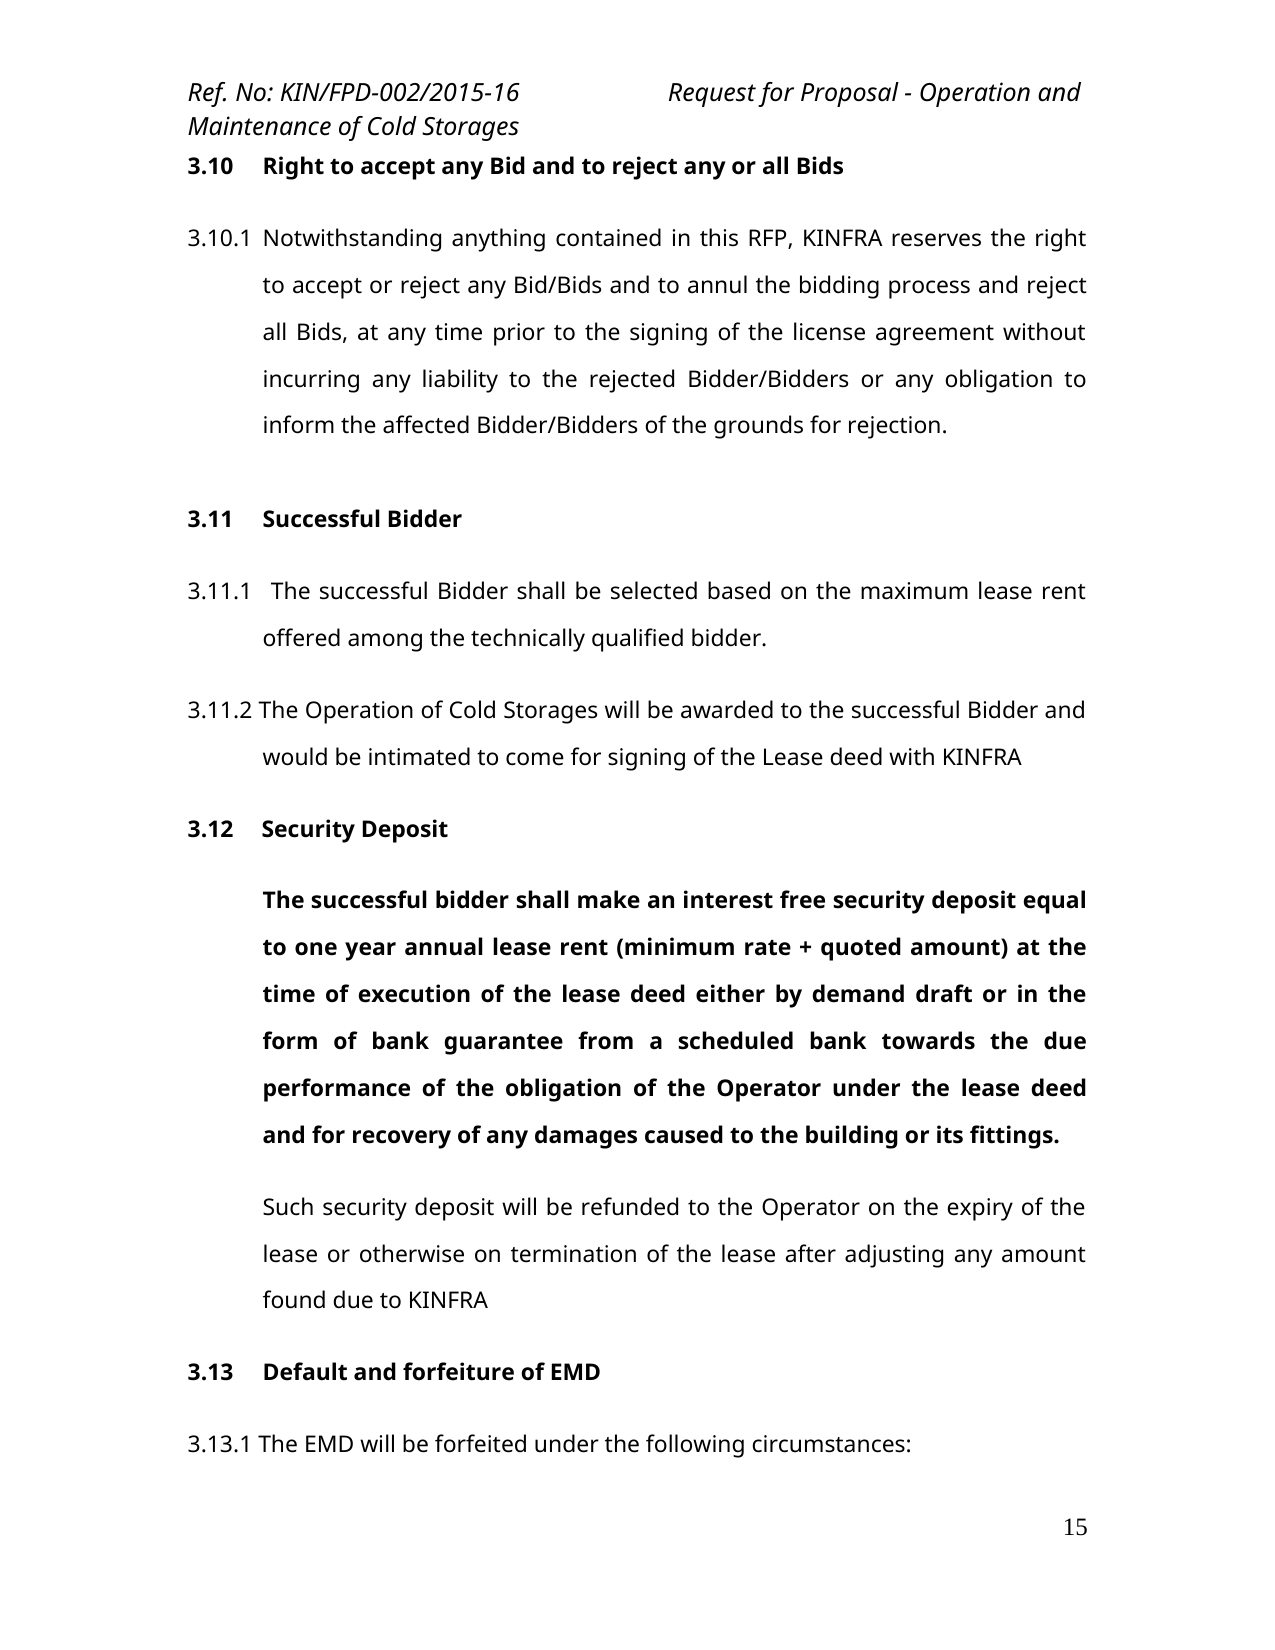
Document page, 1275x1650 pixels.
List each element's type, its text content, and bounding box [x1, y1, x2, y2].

list Security Deposit [187, 812, 1087, 844]
text 3.11 Successful Bidder [187, 503, 1087, 534]
list Default and forfeiture of EMD [187, 1356, 1087, 1387]
text 3.11.1 The successful Bidder shall be selected based on the maximum lease rent offered among the technically qualified bidder. [187, 575, 1087, 653]
text The successful bidder shall make an interest free security deposit equal to one year annual lease rent (minimum rate + quoted amount) at the time of execution of the lease deed either by demand draft or in the form of bank guarantee from a scheduled bank towards the due performance of the obligation of the Operator under the lease deed and for recovery of any damages caused to the building or its fittings. [262, 884, 1087, 1150]
text 3.13.1 The EMD will be forfeited under the following circumstances: [187, 1428, 1087, 1459]
text 3.10 Right to accept any Bid and to reject any or all Bids [187, 150, 1087, 181]
text Such security deposit will be refunded to the Operator on the expiry of the lease or otherwise on termination of the lease after adjusting any amount found due to KINFRA [262, 1191, 1087, 1316]
text 3.11.2 The Operation of Cold Storages will be awarded to the successful Bidder and would be intimated to come for signing of the Lease deed with KINFRA [187, 694, 1087, 772]
text 3.10.1 Notwithstanding anything contained in this RFP, KINFRA reserves the right to accept or reject any Bid/Bids and to annul the bidding process and reject all Bids, at any time prior to the signing of the license agreement without incurring any liability to the rejected Bidder/Bidders or any obligation to inform the affected Bidder/Bidders of the grounds for rejection. [187, 222, 1087, 441]
